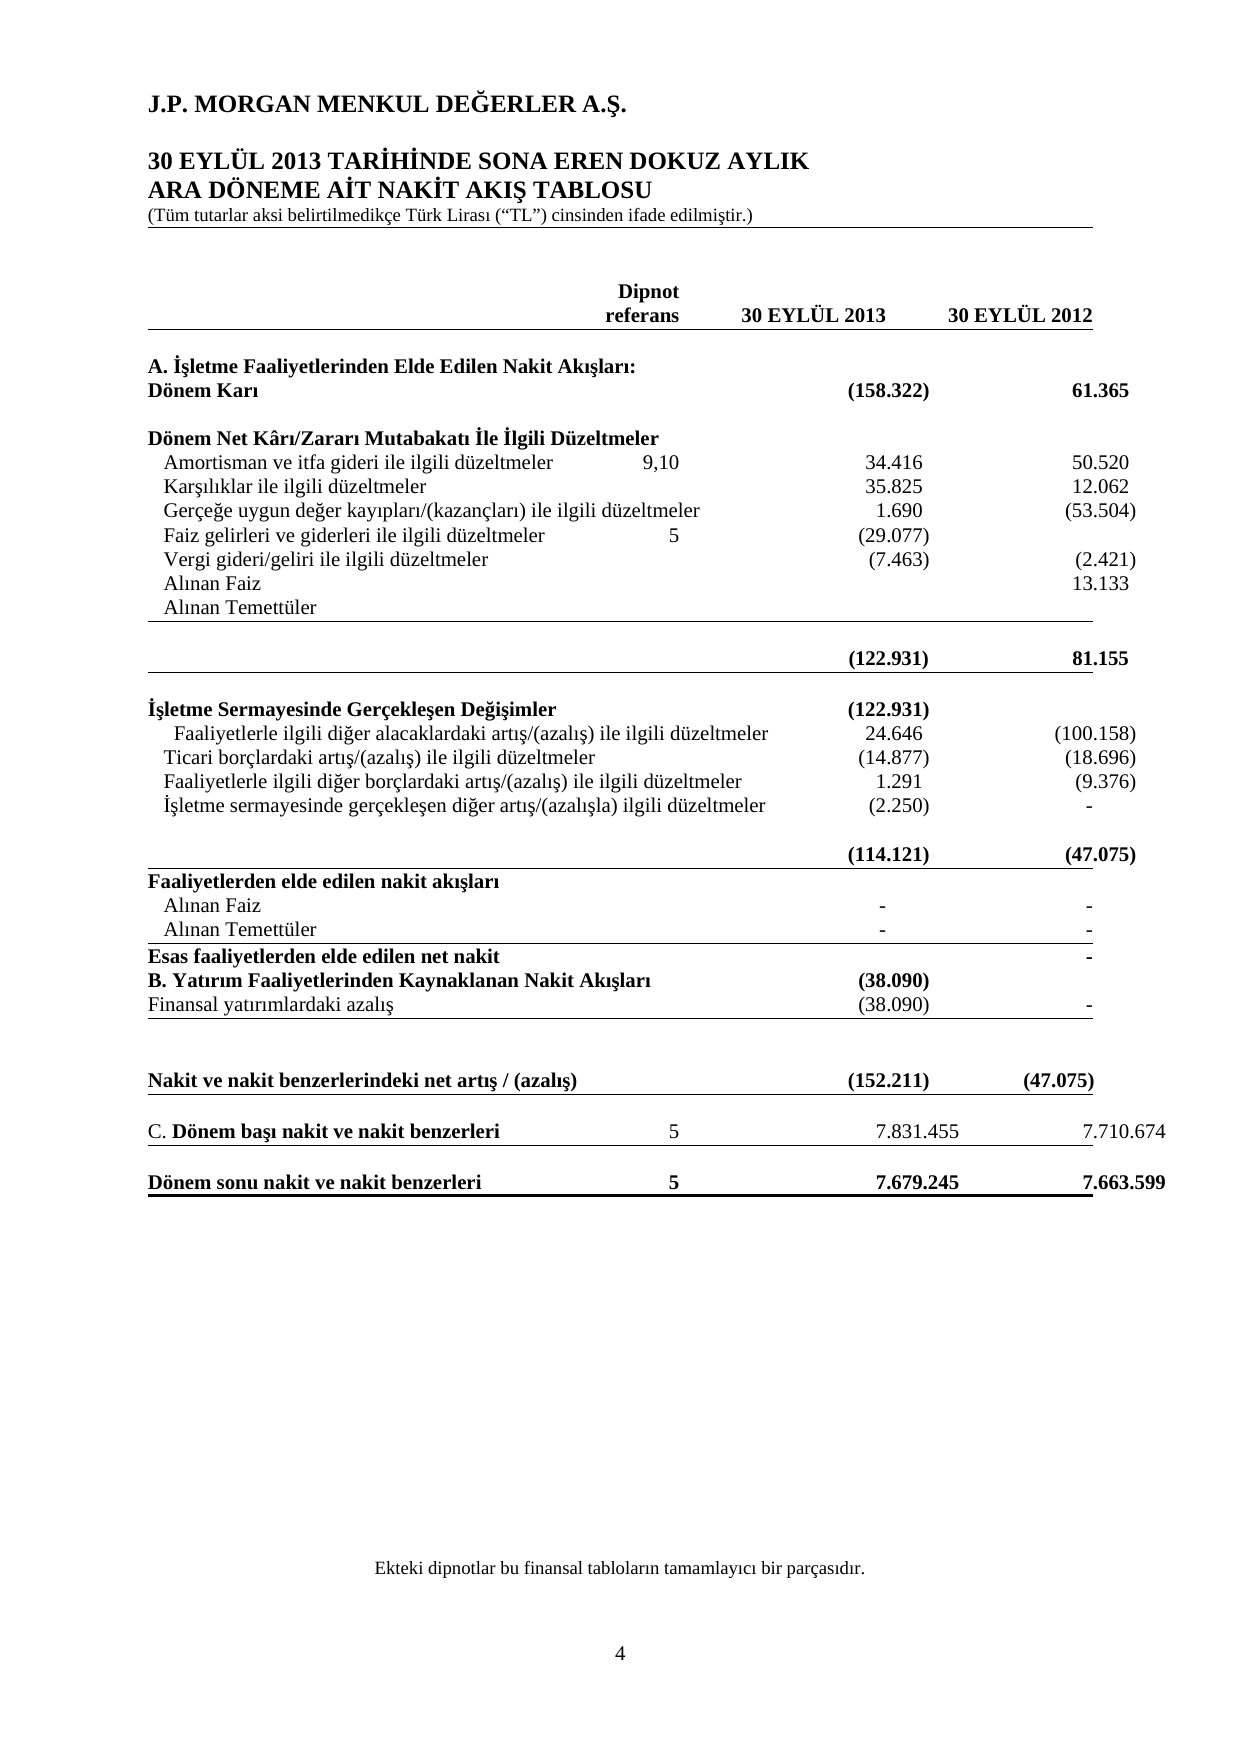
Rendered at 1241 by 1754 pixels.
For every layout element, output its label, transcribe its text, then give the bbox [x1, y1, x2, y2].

text Faaliyetlerden elde edilen nakit akışları [148, 869, 1093, 893]
text C. Dönem başı nakit ve nakit benzerleri 5 7.831.455 7.710.674 [148, 1119, 1093, 1145]
text Alınan Temettüler - - [148, 917, 1093, 943]
text Alınan Faiz 13.133 [148, 571, 1093, 595]
text Faaliyetlerle ilgili diğer alacaklardaki artış/(azalış) ile ilgili düzeltmeler 24.646 (100.158) [148, 721, 1093, 745]
text (114.121) (47.075) [148, 842, 1093, 868]
text Ticari borçlardaki artış/(azalış) ile ilgili düzeltmeler (14.877) (18.696) [148, 745, 1093, 769]
text Faiz gelirleri ve giderleri ile ilgili düzeltmeler 5 (29.077) [148, 522, 1093, 547]
text İşletme Sermayesinde Gerçekleşen Değişimler (122.931) [148, 697, 1093, 721]
text Nakit ve nakit benzerlerindeki net artış / (azalış) (152.211) (47.075) [148, 1067, 1093, 1094]
text B. Yatırım Faaliyetlerinden Kaynaklanan Nakit Akışları (38.090) [148, 968, 1093, 992]
text Alınan Faiz - - [148, 893, 1093, 917]
text Alınan Temettüler [148, 595, 1093, 621]
text Dönem sonu nakit ve nakit benzerleri 5 7.679.245 7.663.599 [148, 1170, 1093, 1194]
text Karşılıklar ile ilgili düzeltmeler 35.825 12.062 [148, 474, 1093, 498]
text Finansal yatırımlardaki azalış (38.090) - [148, 992, 1093, 1018]
text İşletme sermayesinde gerçekleşen diğer artış/(azalışla) ilgili düzeltmeler (2.250) - [148, 793, 1093, 817]
text Dönem Karı (158.322) 61.365 [148, 378, 1093, 402]
text Faaliyetlerle ilgili diğer borçlardaki artış/(azalış) ile ilgili düzeltmeler 1.291 (9.376) [148, 769, 1093, 793]
text Vergi gideri/geliri ile ilgili düzeltmeler (7.463) (2.421) [148, 547, 1093, 571]
text Gerçeğe uygun değer kayıpları/(kazançları) ile ilgili düzeltmeler 1.690 (53.504) [148, 498, 1093, 522]
text referans 30 EYLÜL 2013 30 EYLÜL 2012 [148, 303, 1093, 329]
text (122.931) 81.155 [148, 646, 1093, 672]
text Esas faaliyetlerden elde edilen net nakit - [148, 944, 1093, 968]
text Dönem Net Kârı/Zararı Mutabakatı İle İlgili Düzeltmeler [148, 426, 1093, 450]
text A. İşletme Faaliyetlerinden Elde Edilen Nakit Akışları: [148, 354, 1093, 378]
text Ekteki dipnotlar bu finansal tabloların tamamlayıcı bir parçasıdır. [148, 1557, 1093, 1579]
text Dipnot [148, 279, 1093, 303]
text Amortisman ve itfa gideri ile ilgili düzeltmeler 9,10 34.416 50.520 [148, 450, 1093, 474]
